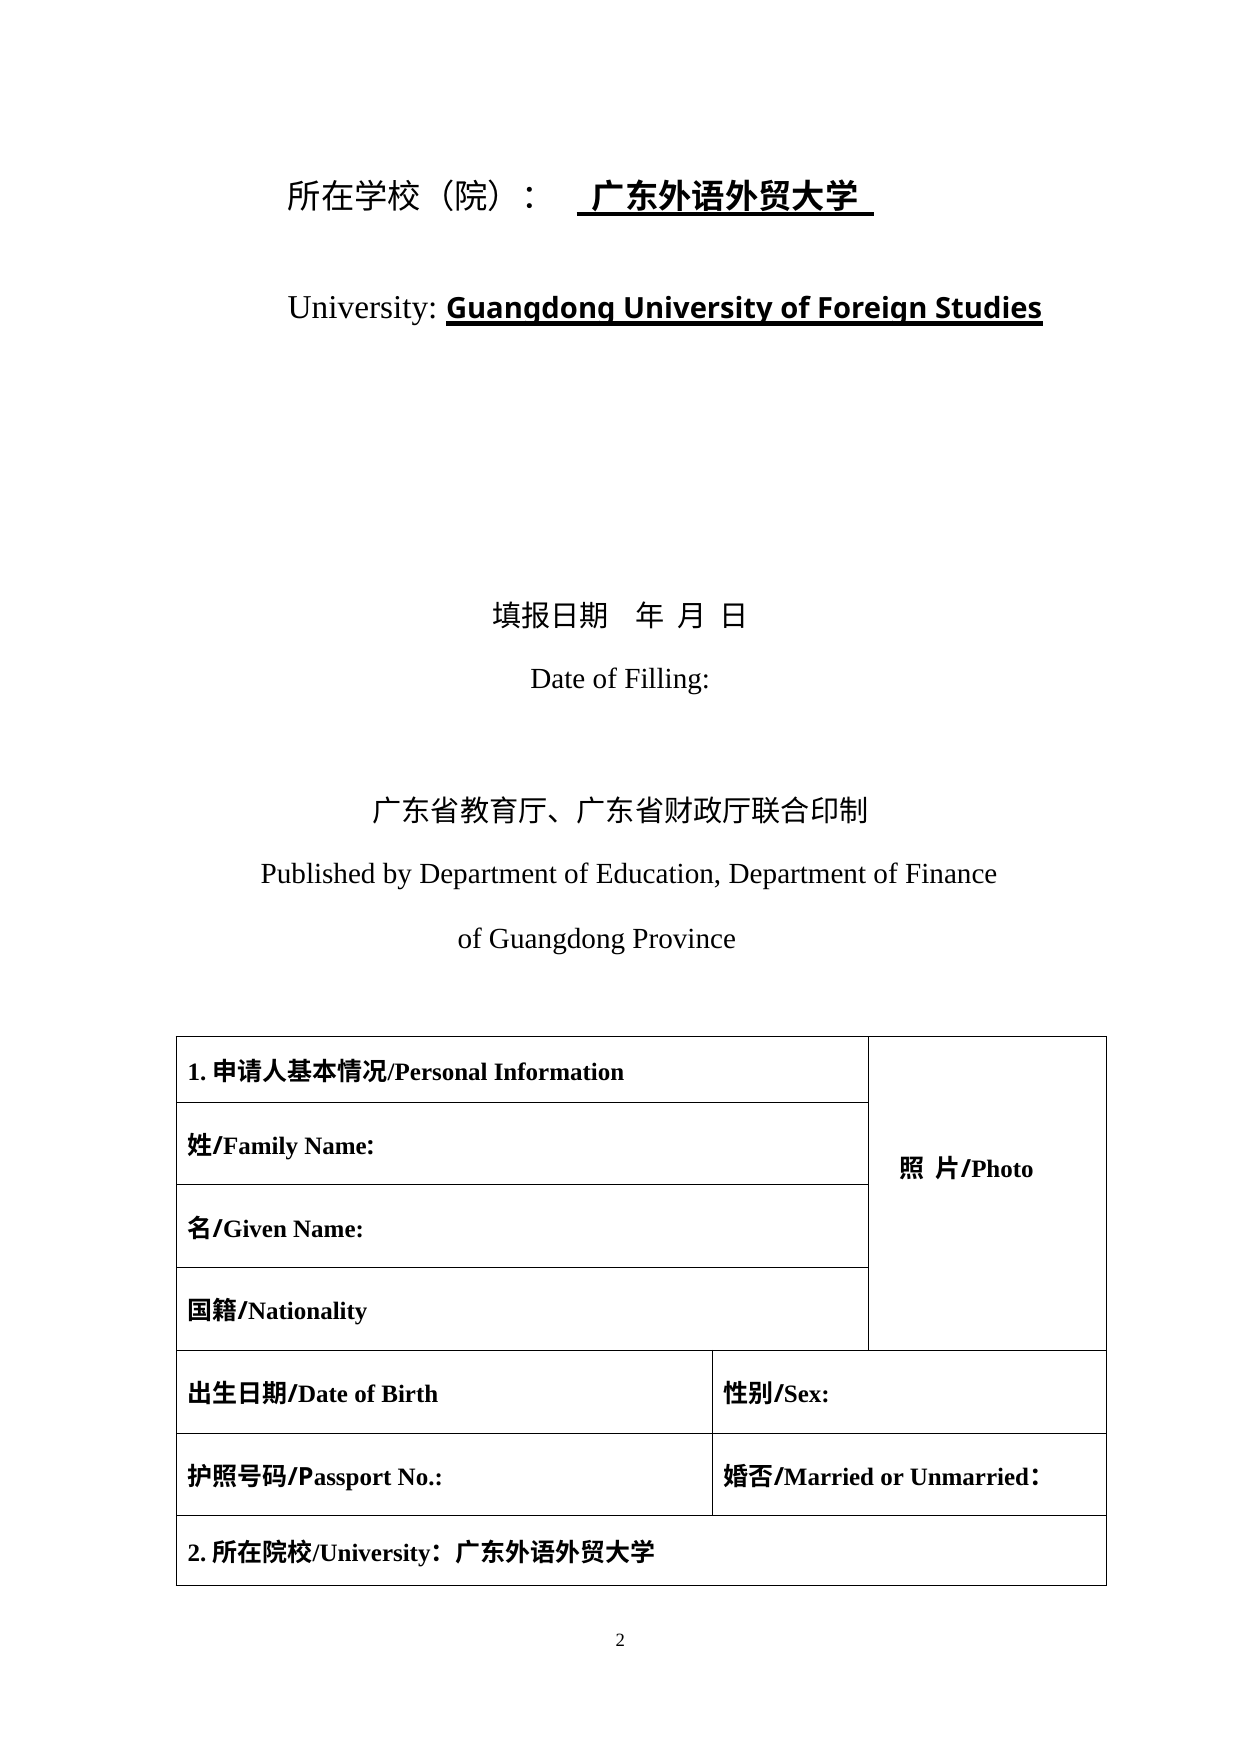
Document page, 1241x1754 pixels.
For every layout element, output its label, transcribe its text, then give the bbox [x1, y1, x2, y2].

table_cell 国籍/Nationality [177, 1268, 868, 1350]
table_cell 名/Given Name: [177, 1185, 868, 1267]
text 填报日期 年 月 日 [187, 581, 1053, 646]
text 广东省教育厅、广东省财政厅联合印制 [187, 776, 1053, 841]
table_cell 出生日期/Date of Birth [177, 1351, 712, 1432]
table_cell 性别/Sex: [713, 1351, 1106, 1432]
text Published by Department of Education, Department of Finance [187, 841, 1053, 906]
table_cell 护照号码/Passport No.: [177, 1434, 712, 1515]
table_header 1. 申请人基本情况/Personal Information [177, 1037, 868, 1102]
text Date of Filling: [187, 646, 1053, 711]
text 所在学校（院）： 广东外语外贸大学 [187, 162, 1053, 227]
text of Guangdong Province [187, 906, 1053, 971]
text University: Guangdong University of Foreign Studies [187, 275, 1053, 340]
table_header 照 片/Photo [869, 1037, 1106, 1350]
table_cell 婚否/Married or Unmarried： [713, 1434, 1106, 1515]
table_cell 2. 所在院校/University：广东外语外贸大学 [177, 1516, 1106, 1585]
table_cell 姓/Family Name: [177, 1103, 868, 1184]
